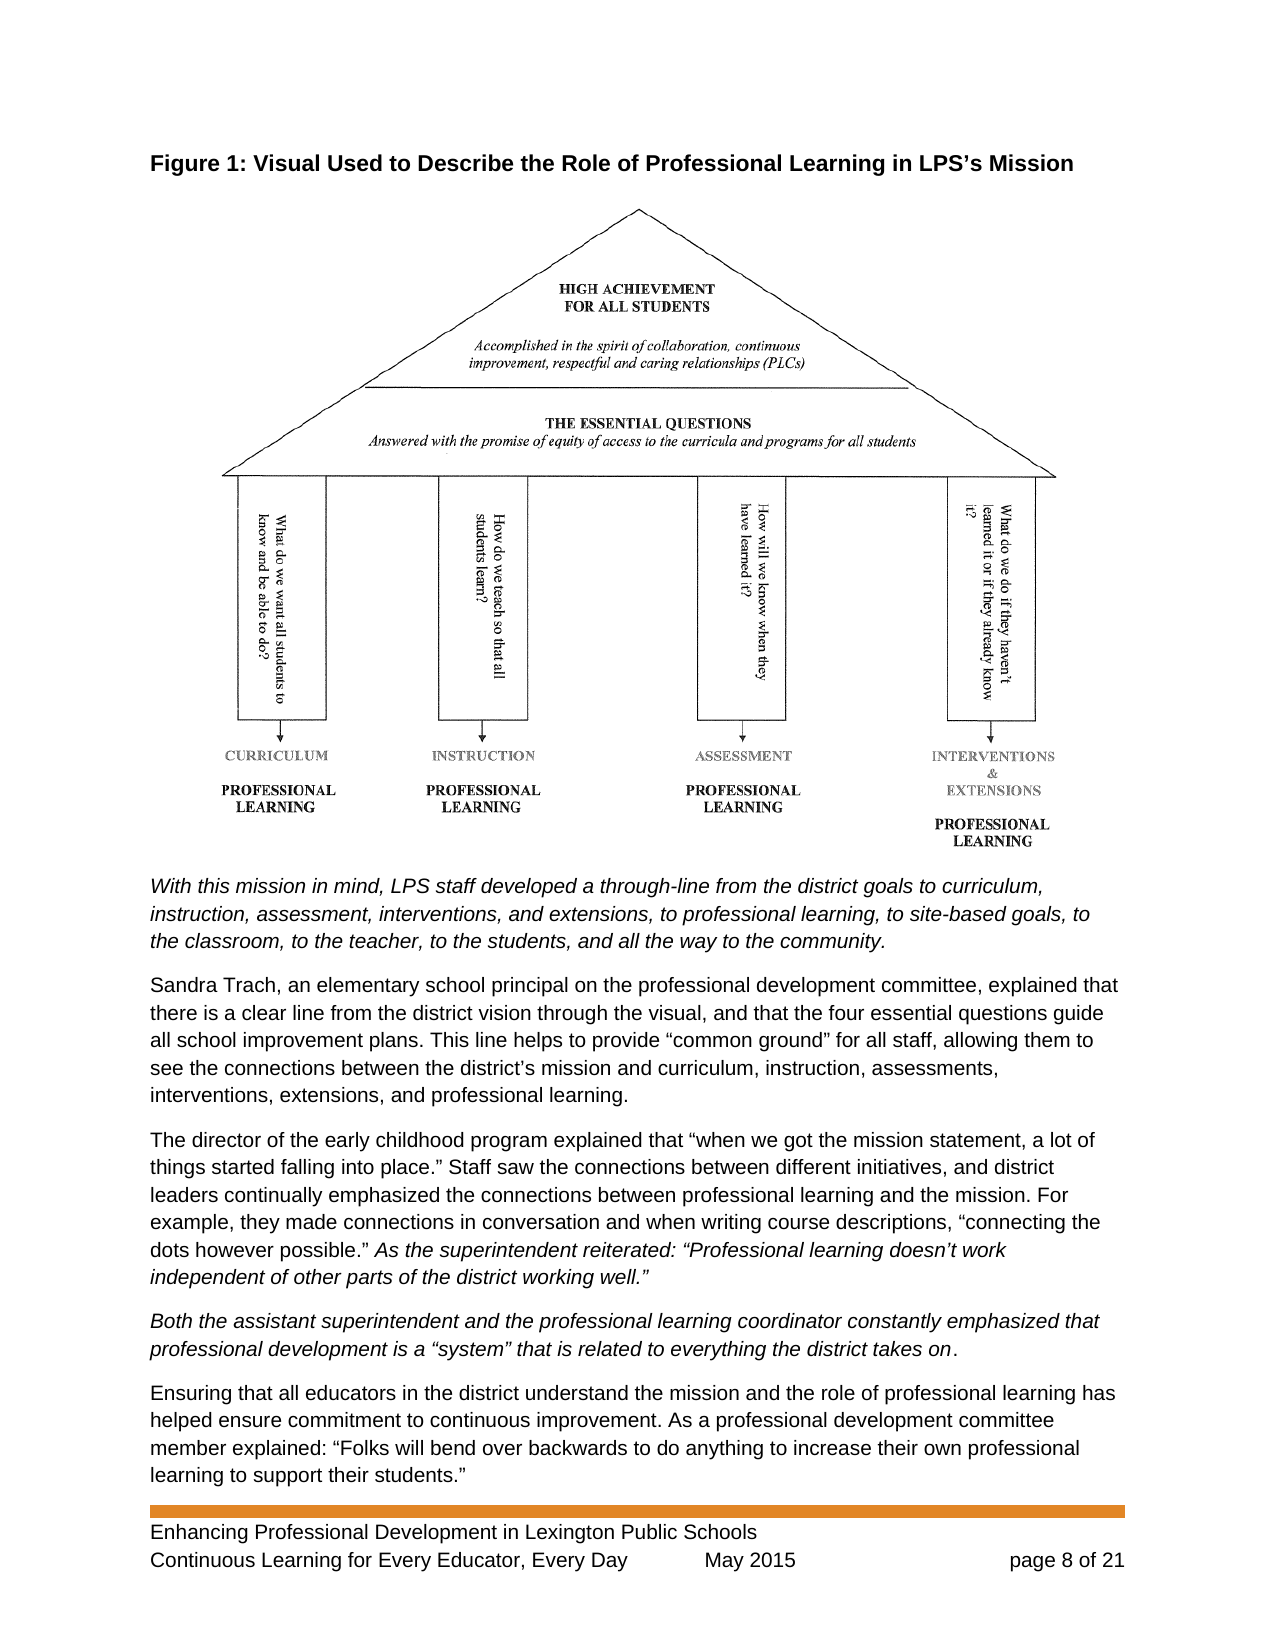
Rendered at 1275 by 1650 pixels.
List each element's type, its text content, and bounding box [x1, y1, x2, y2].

text Figure 1: Visual Used to Describe the Role of Professional Learning in LPS’s Mission [150, 150, 1125, 176]
text With this mission in mind, LPS staff developed a through-line from the district goals to curriculum, instruction, assessment, interventions, and extensions, to professional learning, to site-based goals, to the classroom, to the teacher, to the students, and all the way to the community. [150, 874, 1125, 953]
text The director of the early childhood program explained that “when we got the mission statement, a lot of things started falling into place.” Staff saw the connections between different initiatives, and district leaders continually emphasized the connections between professional learning and the mission. For example, they made connections in conversation and when writing course descriptions, “connecting the dots however possible.” As the superintendent reiterated: “Professional learning doesn’t work independent of other parts of the district working well.” [150, 1127, 1125, 1289]
picture [187, 196, 1088, 854]
text Sandra Trach, an elementary school principal on the professional development committee, explained that there is a clear line from the district vision through the visual, and that the four essential questions guide all school improvement plans. This line helps to provide “common ground” for all staff, allowing them to see the connections between the district’s mission and curriculum, instruction, assessments, interventions, extensions, and professional learning. [150, 973, 1125, 1107]
text Ensuring that all educators in the district understand the mission and the role of professional learning has helped ensure commitment to continuous improvement. As a professional development committee member explained: “Folks will bend over backwards to do anything to increase their own professional learning to support their students.” [150, 1381, 1125, 1487]
text Both the assistant superintendent and the professional learning coordinator constantly emphasized that professional development is a “system” that is related to everything the district takes on. [150, 1309, 1125, 1361]
